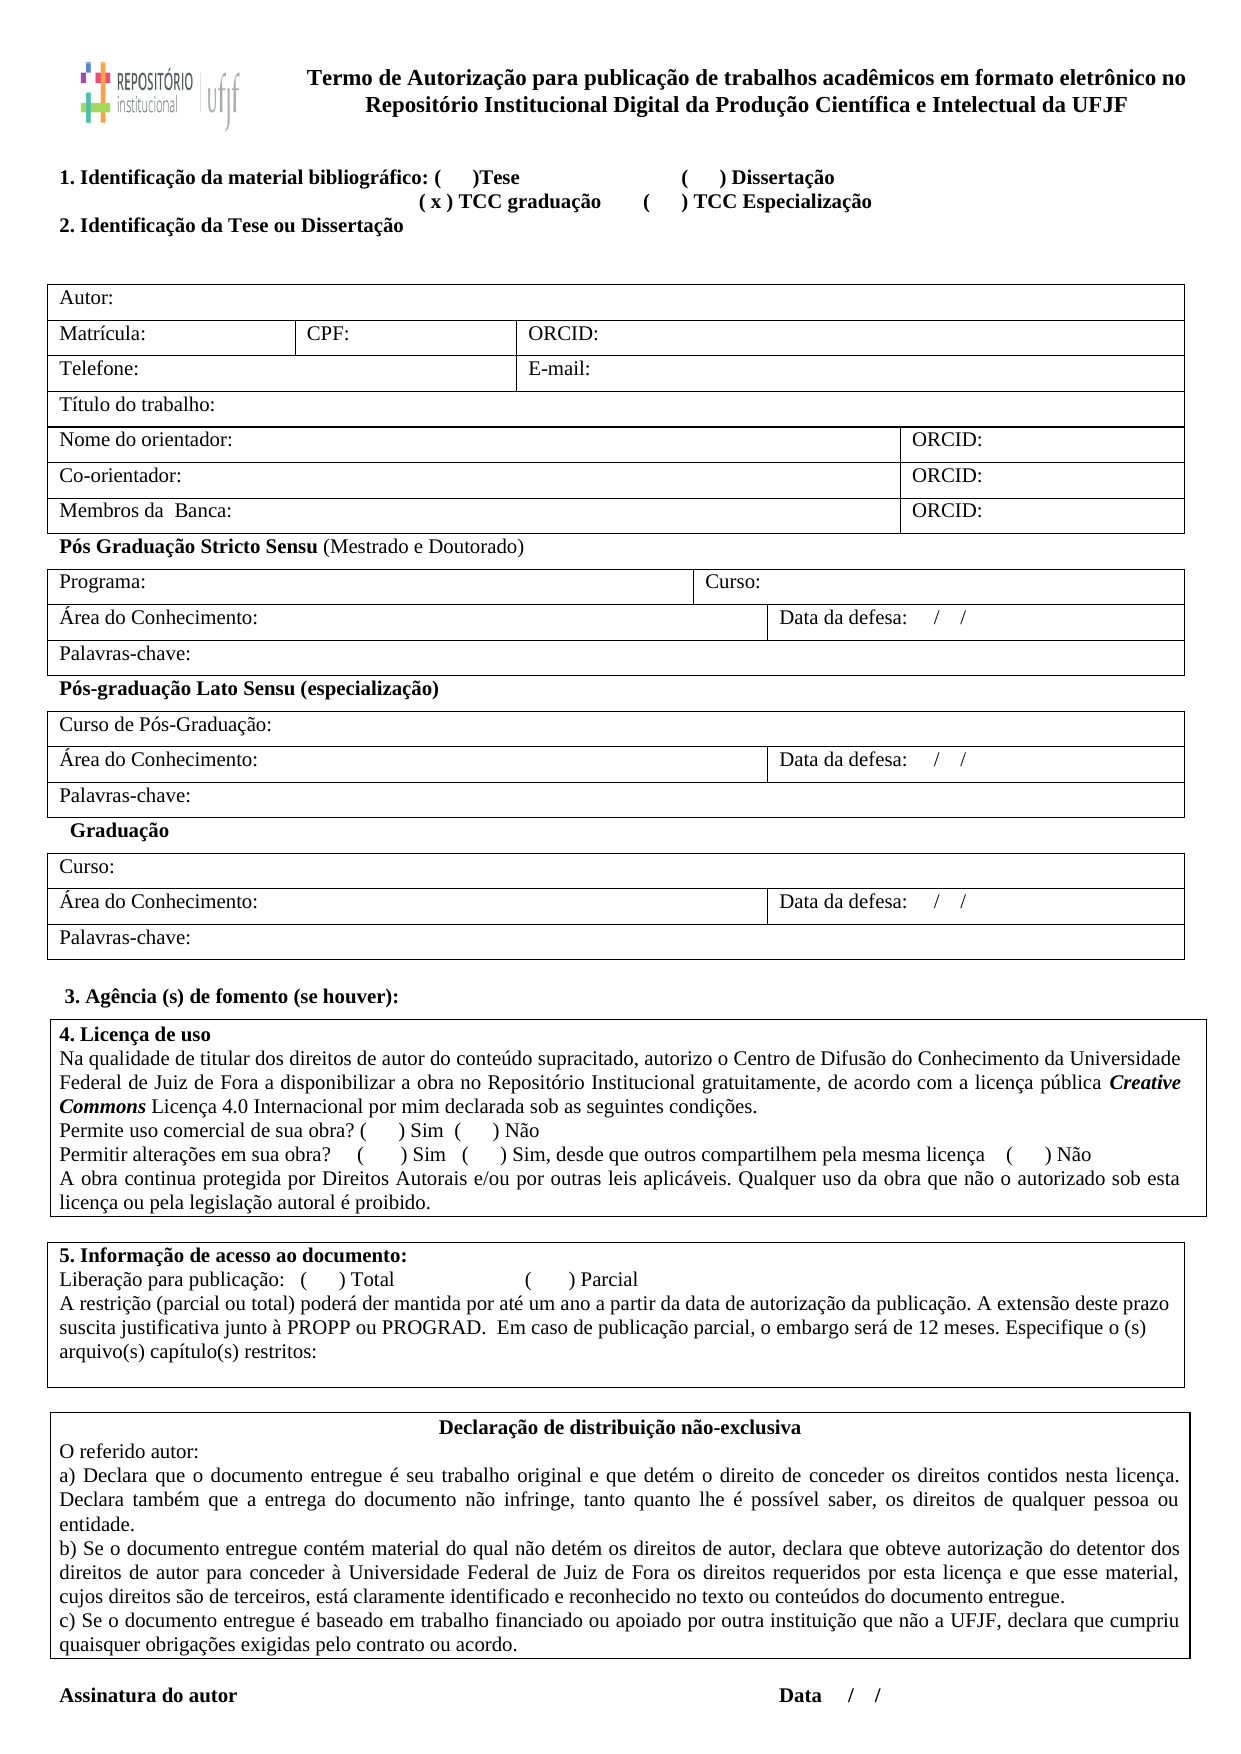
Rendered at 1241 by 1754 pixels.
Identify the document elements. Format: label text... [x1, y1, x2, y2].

table_cell Palavras-chave: [48, 925, 1184, 959]
table_cell Matrícula: [48, 321, 295, 355]
table_cell Palavras-chave: [48, 641, 1184, 675]
table_cell Data da defesa: / / [768, 889, 1184, 924]
table_cell Co-orientador: [48, 463, 900, 497]
table_cell ORCID: [901, 428, 1184, 462]
table_cell Título do trabalho: [48, 392, 1184, 426]
text Pós-graduação Lato Sensu (especialização) [59, 676, 1219, 700]
text A obra continua protegida por Direitos Autorais e/ou por outras leis aplicáveis. Qualquer uso da obra que não o autorizado sob esta licença ou pela legislação autoral é proibido. [51, 1163, 1206, 1216]
table_header Curso de Pós-Graduação: [48, 712, 1184, 746]
text ( x ) TCC graduação ( ) TCC Especialização [59, 189, 1218, 213]
text 3. Agência (s) de fomento (se houver): [59, 984, 1219, 1008]
text Graduação [59, 818, 1219, 842]
text O referido autor: [59, 1439, 1181, 1463]
table_cell ORCID: [901, 499, 1184, 533]
picture [59, 29, 261, 166]
table_header Autor: [48, 285, 1184, 320]
text Permite uso comercial de sua obra? ( ) Sim ( ) Não [59, 1118, 1181, 1142]
text Permitir alterações em sua obra? ( ) Sim ( ) Sim, desde que outros compartilhem pela mesma licença ( ) Não [59, 1142, 1181, 1163]
table_cell Membros da Banca: [48, 499, 900, 533]
text 1. Identificação da material bibliográfico: ( )Tese ( ) Dissertação [59, 165, 1218, 189]
text c) Se o documento entregue é baseado em trabalho financiado ou apoiado por outra instituição que não a UFJF, declara que cumpriu quaisquer obrigações exigidas pelo contrato ou acordo. [51, 1604, 1189, 1658]
table_cell Palavras-chave: [48, 783, 1184, 817]
table_cell Área do Conhecimento: [48, 605, 767, 639]
text Pós Graduação Stricto Sensu (Mestrado e Doutorado) [59, 534, 1219, 558]
text 2. Identificação da Tese ou Dissertação [59, 213, 1219, 237]
text Assinatura do autor Data / / [59, 1683, 1219, 1707]
table_cell Nome do orientador: [48, 428, 900, 462]
text 4. Licença de uso [51, 1020, 1206, 1046]
table_cell ORCID: [517, 321, 1184, 355]
text Na qualidade de titular dos direitos de autor do conteúdo supracitado, autorizo o Centro de Difusão do Conhecimento da Universidade Federal de Juiz de Fora a disponibilizar a obra no Repositório Institucional gratuitamente, de acordo com a licença pública Creative Commons Licença 4.0 Internacional por mim declarada sob as seguintes condições. [59, 1046, 1181, 1118]
table_header Curso: [48, 854, 1184, 888]
table_cell Área do Conhecimento: [48, 889, 767, 924]
table_cell Área do Conhecimento: [48, 747, 767, 782]
text a) Declara que o documento entregue é seu trabalho original e que detém o direito de conceder os direitos contidos nesta licença. Declara também que a entrega do documento não infringe, tanto quanto lhe é possível saber, os direitos de qualquer pessoa ou entidade. [59, 1463, 1181, 1536]
table_cell Telefone: [48, 356, 516, 391]
table_header 5. Informação de acesso ao documento: Liberação para publicação: ( ) Total ( ) Parcial A restrição (parcial ou total) poderá der mantida por até um ano a partir da data de autorização da publicação. A extensão deste prazo suscita justificativa junto à PROPP ou PROGRAD. Em caso de publicação parcial, o embargo será de 12 meses. Especifique o (s) arquivo(s) capítulo(s) restritos: [48, 1243, 1184, 1387]
text Declaração de distribuição não-exclusiva [51, 1413, 1189, 1439]
table_cell ORCID: [901, 463, 1184, 497]
table_header Curso: [694, 570, 1184, 604]
text b) Se o documento entregue contém material do qual não detém os direitos de autor, declara que obteve autorização do detentor dos direitos de autor para conceder à Universidade Federal de Juiz de Fora os direitos requeridos por esta licença e que esse material, cujos direitos são de terceiros, está claramente identificado e reconhecido no texto ou conteúdos do documento entregue. [59, 1536, 1181, 1604]
table_cell Data da defesa: / / [768, 747, 1184, 782]
table_cell Data da defesa: / / [768, 605, 1184, 639]
table_cell E-mail: [517, 356, 1184, 391]
table_cell CPF: [296, 321, 516, 355]
table_header Programa: [48, 570, 693, 604]
